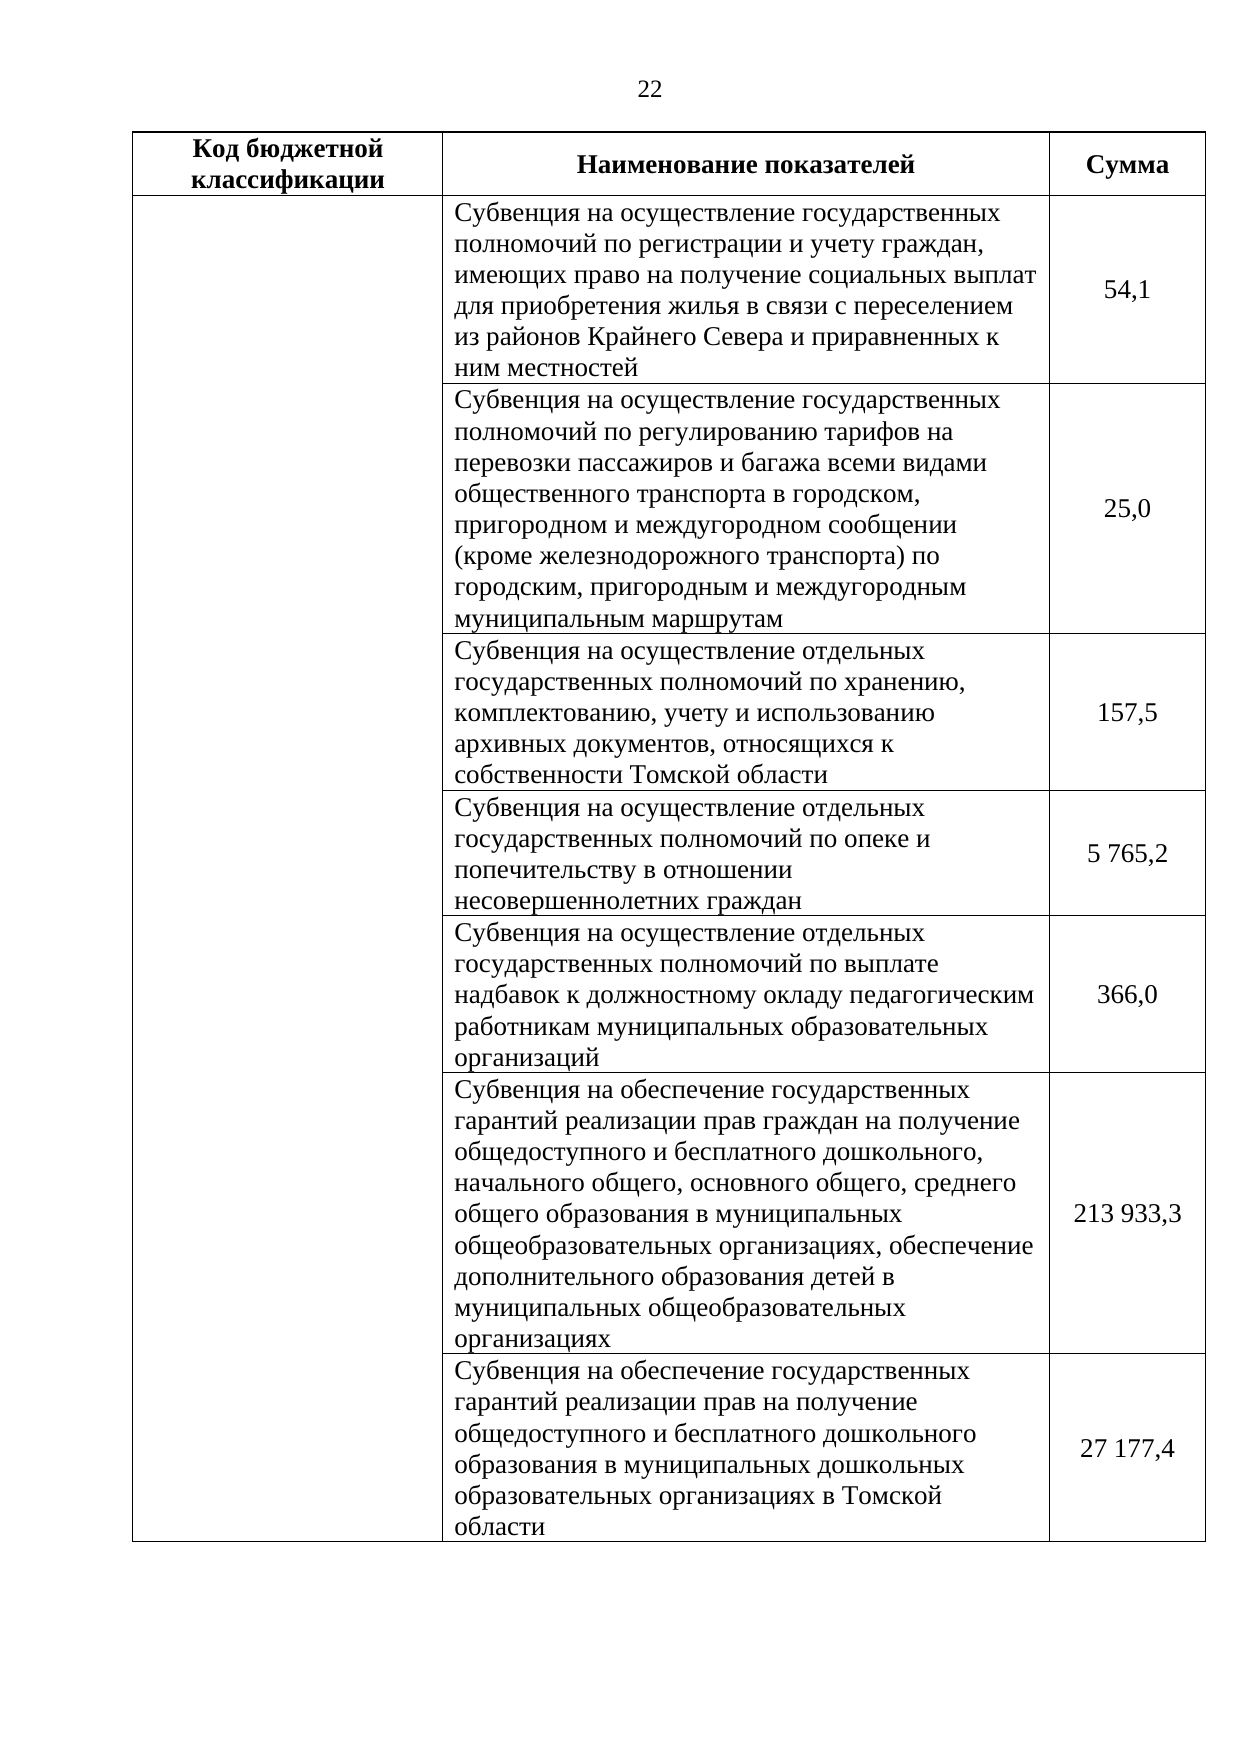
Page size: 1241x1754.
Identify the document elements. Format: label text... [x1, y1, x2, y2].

table_cell Субвенция на осуществление отдельных государственных полномочий по опеке и попечительству в отношении несовершеннолетних граждан [443, 791, 1049, 915]
table_cell 5 765,2 [1050, 791, 1205, 915]
table_cell 25,0 [1050, 384, 1205, 633]
table_cell 213 933,3 [1050, 1073, 1205, 1353]
table_cell Субвенция на осуществление отдельных государственных полномочий по хранению, комплектованию, учету и использованию архивных документов, относящихся к собственности Томской области [443, 634, 1049, 789]
table_cell [133, 196, 442, 1541]
table_cell Субвенция на обеспечение государственных гарантий реализации прав на получение общедоступного и бесплатного дошкольного образования в муниципальных дошкольных образовательных организациях в Томской области [443, 1354, 1049, 1541]
table_header Наименование показателей [443, 133, 1049, 195]
table_cell 54,1 [1050, 196, 1205, 383]
table_cell Субвенция на осуществление государственных полномочий по регистрации и учету граждан, имеющих право на получение социальных выплат для приобретения жилья в связи с переселением из районов Крайнего Севера и приравненных к ним местностей [443, 196, 1049, 383]
table_header Код бюджетной классификации [133, 133, 442, 195]
table_header Сумма [1050, 133, 1205, 195]
table_cell Субвенция на обеспечение государственных гарантий реализации прав граждан на получение общедоступного и бесплатного дошкольного, начального общего, основного общего, среднего общего образования в муниципальных общеобразовательных организациях, обеспечение дополнительного образования детей в муниципальных общеобразовательных организациях [443, 1073, 1049, 1353]
table_cell 366,0 [1050, 916, 1205, 1072]
table_cell Субвенция на осуществление отдельных государственных полномочий по выплате надбавок к должностному окладу педагогическим работникам муниципальных образовательных организаций [443, 916, 1049, 1072]
table_cell 157,5 [1050, 634, 1205, 789]
table_cell 27 177,4 [1050, 1354, 1205, 1541]
table_cell Субвенция на осуществление государственных полномочий по регулированию тарифов на перевозки пассажиров и багажа всеми видами общественного транспорта в городском, пригородном и междугородном сообщении (кроме железнодорожного транспорта) по городским, пригородным и междугородным муниципальным маршрутам [443, 384, 1049, 633]
